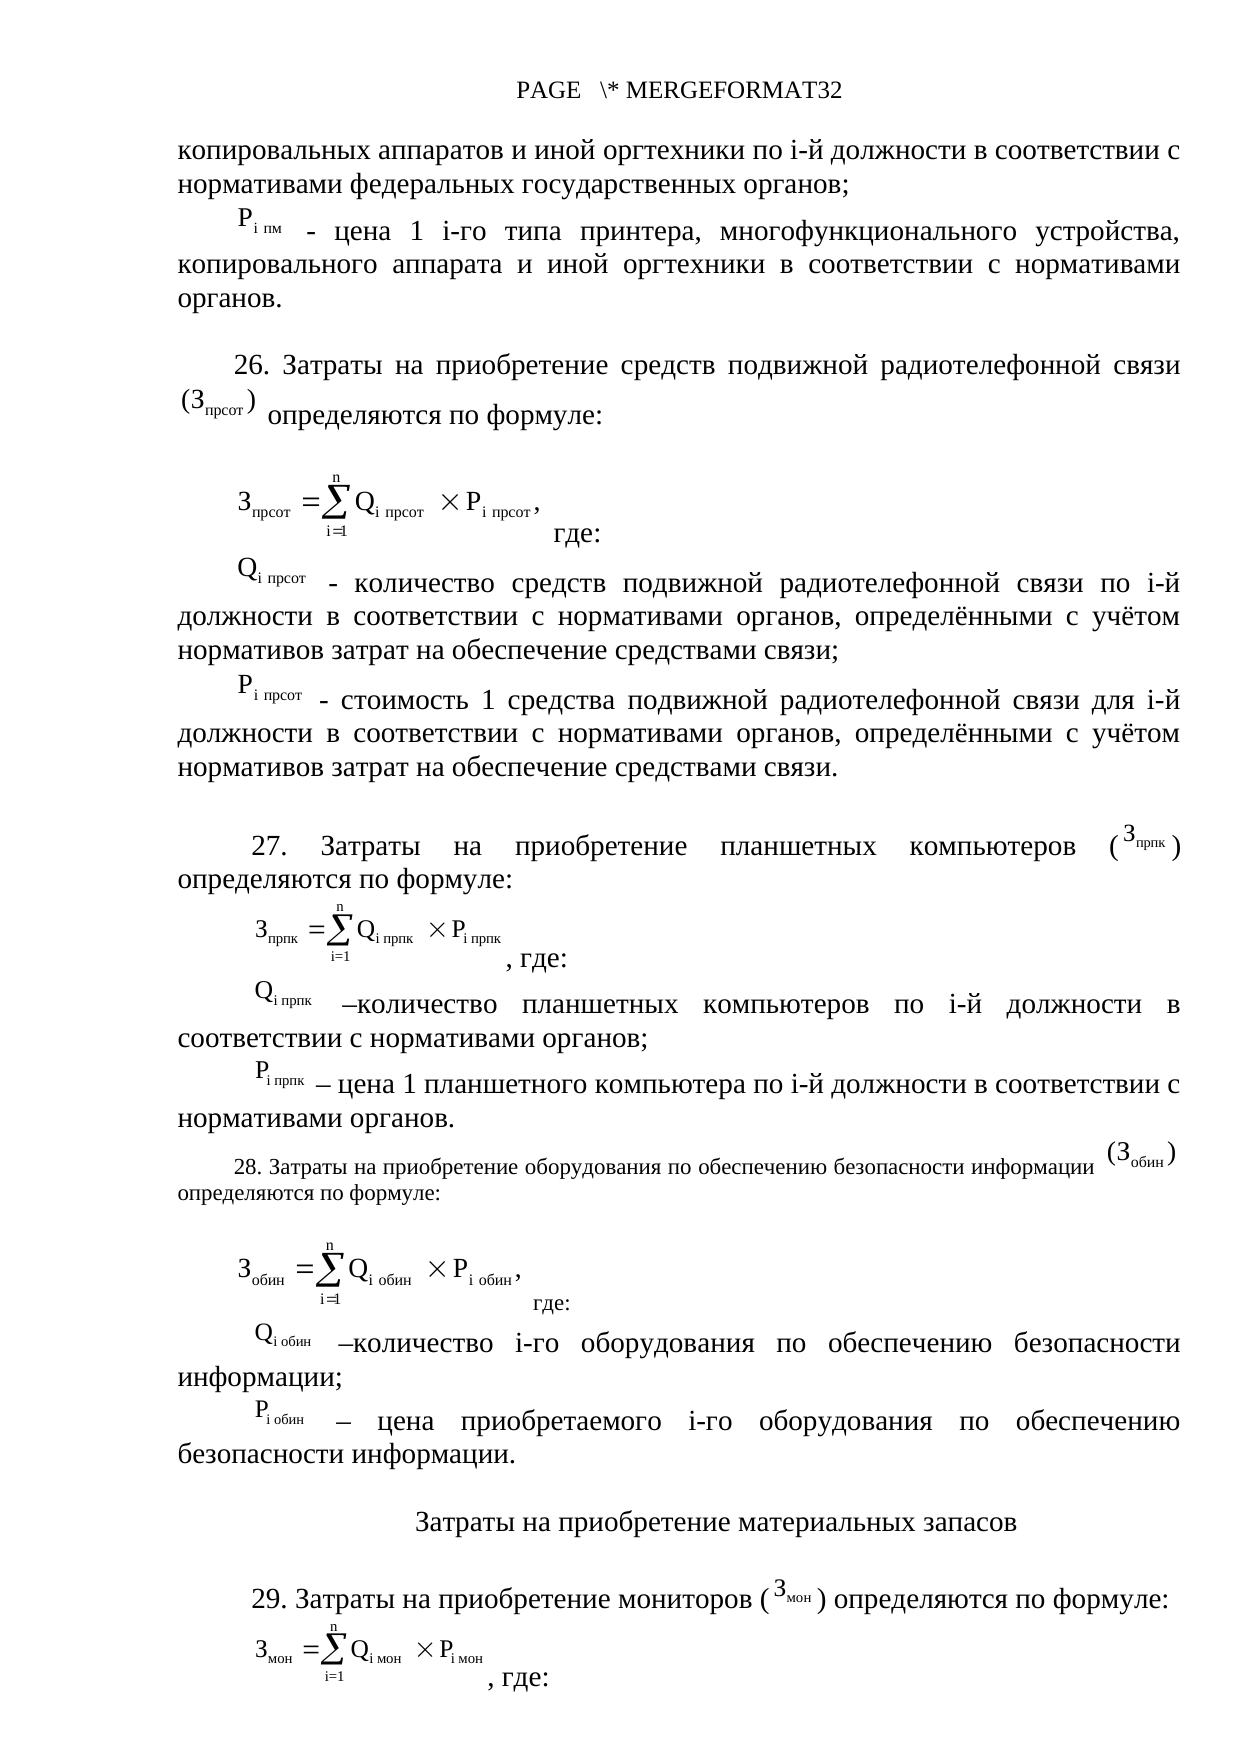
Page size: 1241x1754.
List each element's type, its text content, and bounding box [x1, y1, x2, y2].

text – цена приобретаемого i-го оборудования по обеспечению безопасности информации. [177, 1392, 1181, 1470]
text Затраты на приобретение материальных запасов [177, 1504, 1181, 1537]
text где: [177, 464, 1181, 548]
text 29. Затраты на приобретение мониторов () определяются по формуле: [177, 1571, 1181, 1615]
text , где: [177, 1615, 1181, 1693]
text - стоимость 1 средства подвижной радиотелефонной связи для i-й должности в соответствии с нормативами органов, определёнными с учётом нормативов затрат на обеспечение средствами связи. [177, 666, 1181, 783]
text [177, 132, 1181, 199]
text –количество i-го оборудования по обеспечению безопасности информации; [177, 1315, 1181, 1392]
text - цена 1 i-го типа принтера, многофункционального устройства, копировального аппарата и иной оргтехники в соответствии с нормативами органов. [177, 199, 1181, 313]
text где: [177, 1232, 1181, 1315]
text 27. Затраты на приобретение планшетных компьютеров () определяются по формуле: [177, 816, 1181, 895]
text –количество планшетных компьютеров по i-й должности в соответствии с нормативами органов; [177, 973, 1181, 1053]
text 28. Затраты на приобретение оборудования по обеспечению безопасности информации определяются по формуле: [177, 1134, 1181, 1206]
text – цена 1 планшетного компьютера по i-й должности в соответствии с нормативами органов. [177, 1053, 1181, 1134]
text , где: [177, 895, 1181, 973]
text 26. Затраты на приобретение средств подвижной радиотелефонной связи определяются по формуле: [177, 347, 1181, 431]
text - количество средств подвижной радиотелефонной связи по i-й должности в соответствии с нормативами органов, определёнными с учётом нормативов затрат на обеспечение средствами связи; [177, 548, 1181, 666]
